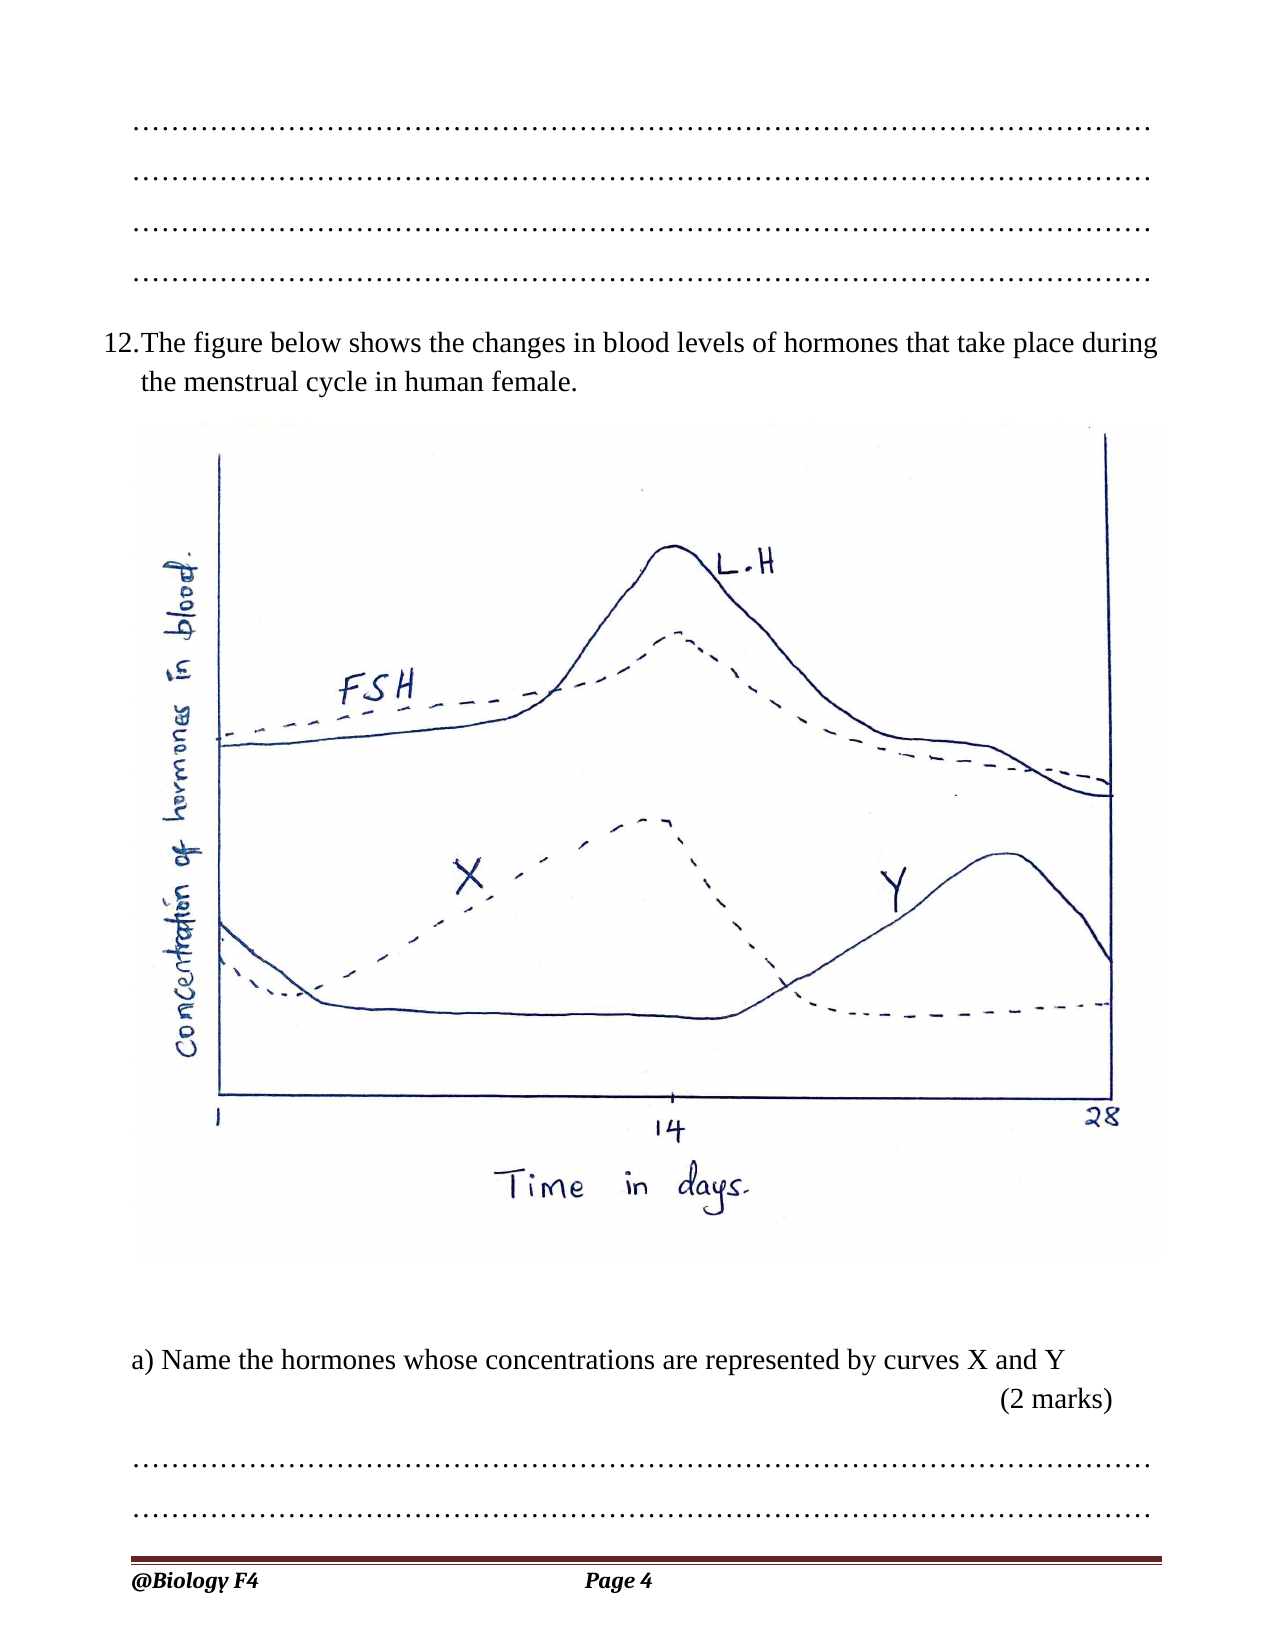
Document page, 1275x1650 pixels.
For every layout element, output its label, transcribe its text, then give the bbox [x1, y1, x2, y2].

list The figure below shows the changes in blood levels of hormones that take place during the menstrual cycle in human female. [103, 325, 1162, 397]
picture [131, 423, 1163, 1258]
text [131, 103, 1162, 288]
text ………………………………………………………………………………………………………………………………………………………………………………………… [131, 1440, 1162, 1524]
text a) Name the hormones whose concentrations are represented by curves X and Y (2 marks) [131, 1342, 1162, 1414]
